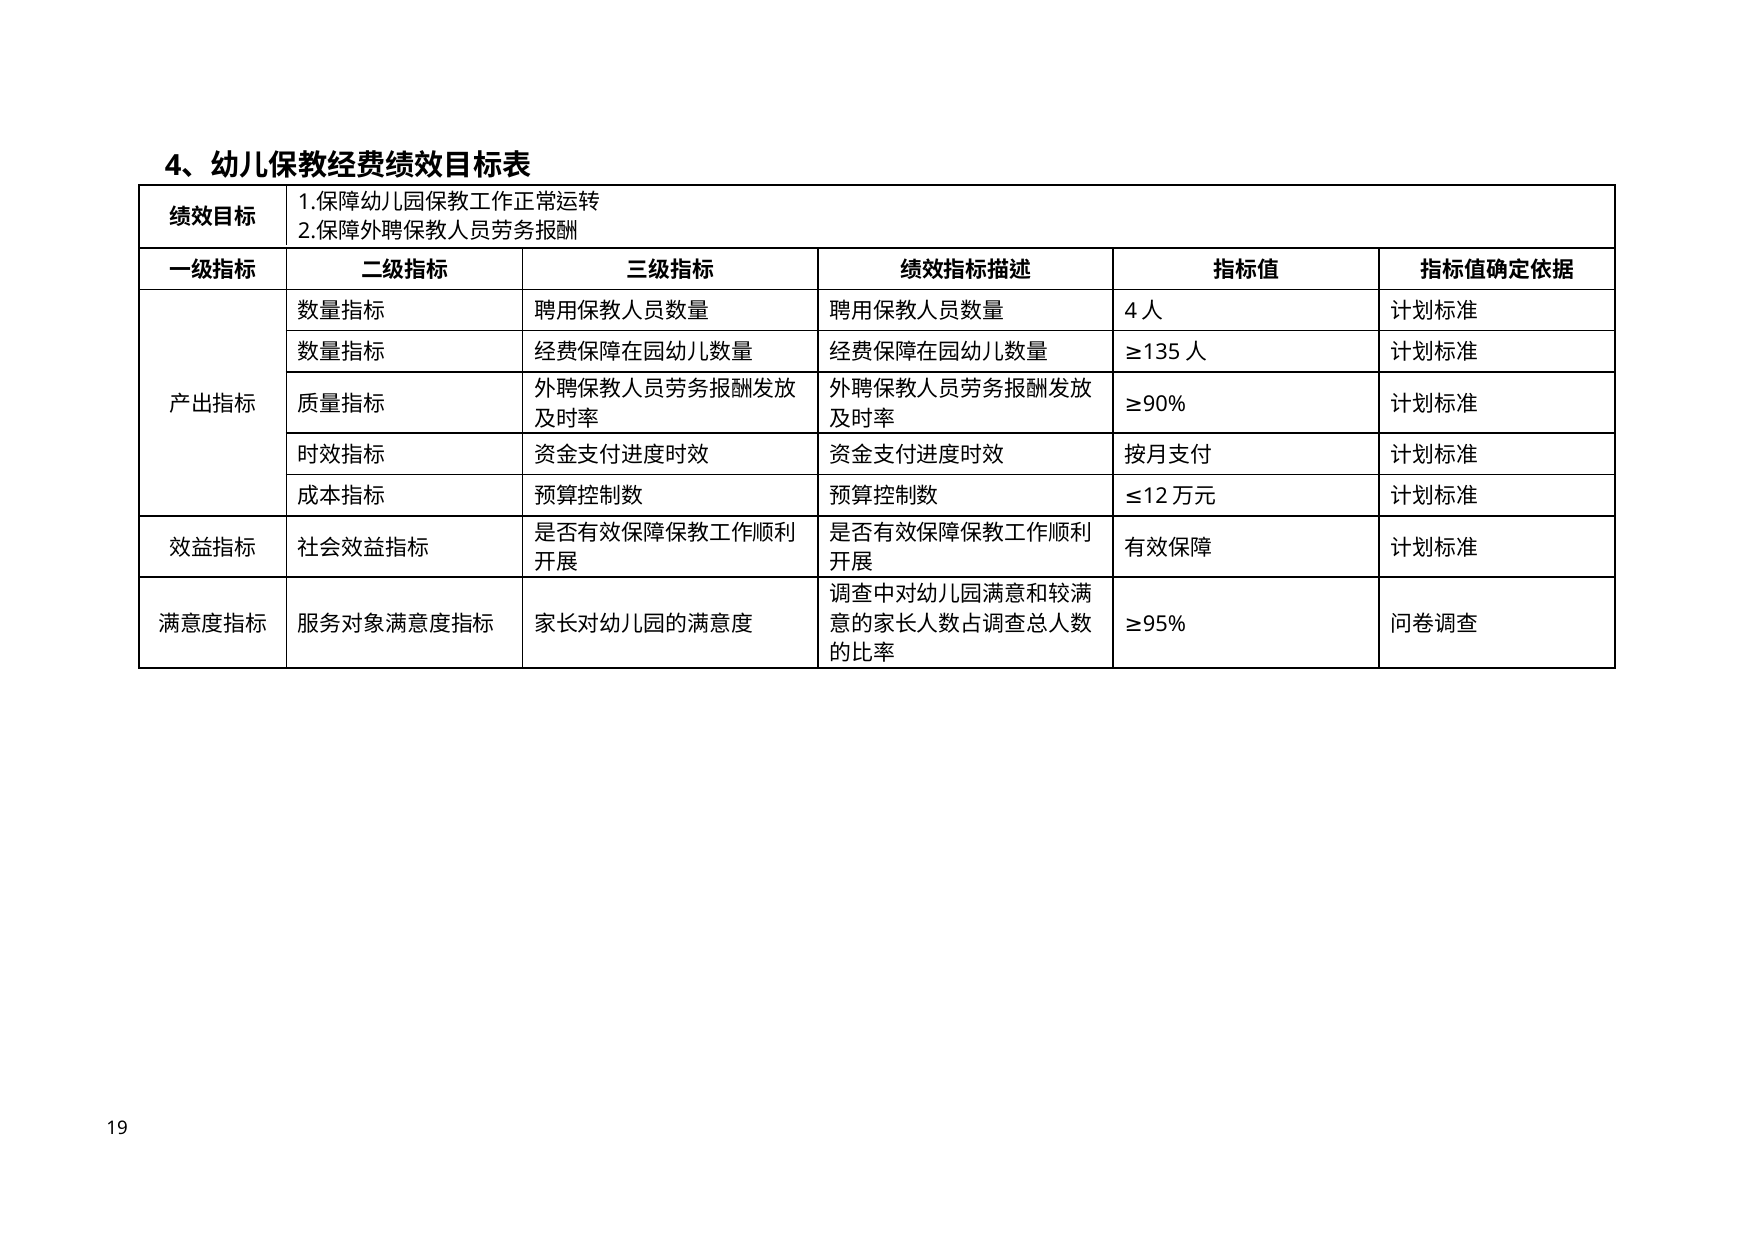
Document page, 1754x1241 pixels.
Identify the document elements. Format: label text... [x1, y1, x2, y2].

table_cell 计划标准 [1380, 373, 1614, 432]
table_cell 计划标准 [1380, 475, 1614, 515]
table_cell 4人 [1114, 290, 1378, 330]
table_header 1.保障幼儿园保教工作正常运转 2.保障外聘保教人员劳务报酬 [287, 186, 1614, 245]
table_cell 服务对象满意度指标 [287, 578, 522, 667]
table_cell 经费保障在园幼儿数量 [523, 331, 817, 371]
table_cell 聘用保教人员数量 [523, 290, 817, 330]
table_cell 聘用保教人员数量 [819, 290, 1112, 330]
table_cell 问卷调查 [1380, 578, 1614, 667]
table_header 三级指标 [523, 249, 817, 288]
table_cell ≥135人 [1114, 331, 1378, 371]
table_cell 社会效益指标 [287, 517, 522, 576]
table_cell 效益指标 [140, 517, 286, 576]
table_cell 资金支付进度时效 [523, 434, 817, 474]
table_cell 产出指标 [140, 290, 286, 515]
table_header 指标值 [1114, 249, 1378, 288]
table_cell 成本指标 [287, 475, 522, 515]
table_cell 计划标准 [1380, 331, 1614, 371]
table_cell 计划标准 [1380, 290, 1614, 330]
table_cell 按月支付 [1114, 434, 1378, 474]
table_cell 外聘保教人员劳务报酬发放及时率 [523, 373, 817, 432]
table_cell 资金支付进度时效 [819, 434, 1112, 474]
table_cell 是否有效保障保教工作顺利开展 [819, 517, 1112, 576]
table_cell ≥90% [1114, 373, 1378, 432]
table_cell 家长对幼儿园的满意度 [523, 578, 817, 667]
table_header 指标值确定依据 [1380, 249, 1614, 288]
table_cell ≥95% [1114, 578, 1378, 667]
table_cell 外聘保教人员劳务报酬发放及时率 [819, 373, 1112, 432]
table_header 绩效指标描述 [819, 249, 1112, 288]
table_cell 满意度指标 [140, 578, 286, 667]
text 4、幼儿保教经费绩效目标表 [106, 142, 1648, 184]
table_cell 数量指标 [287, 290, 522, 330]
table_cell 有效保障 [1114, 517, 1378, 576]
table_cell 计划标准 [1380, 434, 1614, 474]
table_header 一级指标 [140, 249, 286, 288]
table_header 绩效目标 [140, 186, 286, 245]
table_cell 质量指标 [287, 373, 522, 432]
table_header 二级指标 [287, 249, 522, 288]
table_cell 预算控制数 [523, 475, 817, 515]
table_cell 经费保障在园幼儿数量 [819, 331, 1112, 371]
table_cell ≤12万元 [1114, 475, 1378, 515]
table_cell 预算控制数 [819, 475, 1112, 515]
table_cell 计划标准 [1380, 517, 1614, 576]
table_cell 是否有效保障保教工作顺利开展 [523, 517, 817, 576]
table_cell 时效指标 [287, 434, 522, 474]
table_cell 调查中对幼儿园满意和较满意的家长人数占调查总人数的比率 [819, 578, 1112, 667]
table_cell 数量指标 [287, 331, 522, 371]
